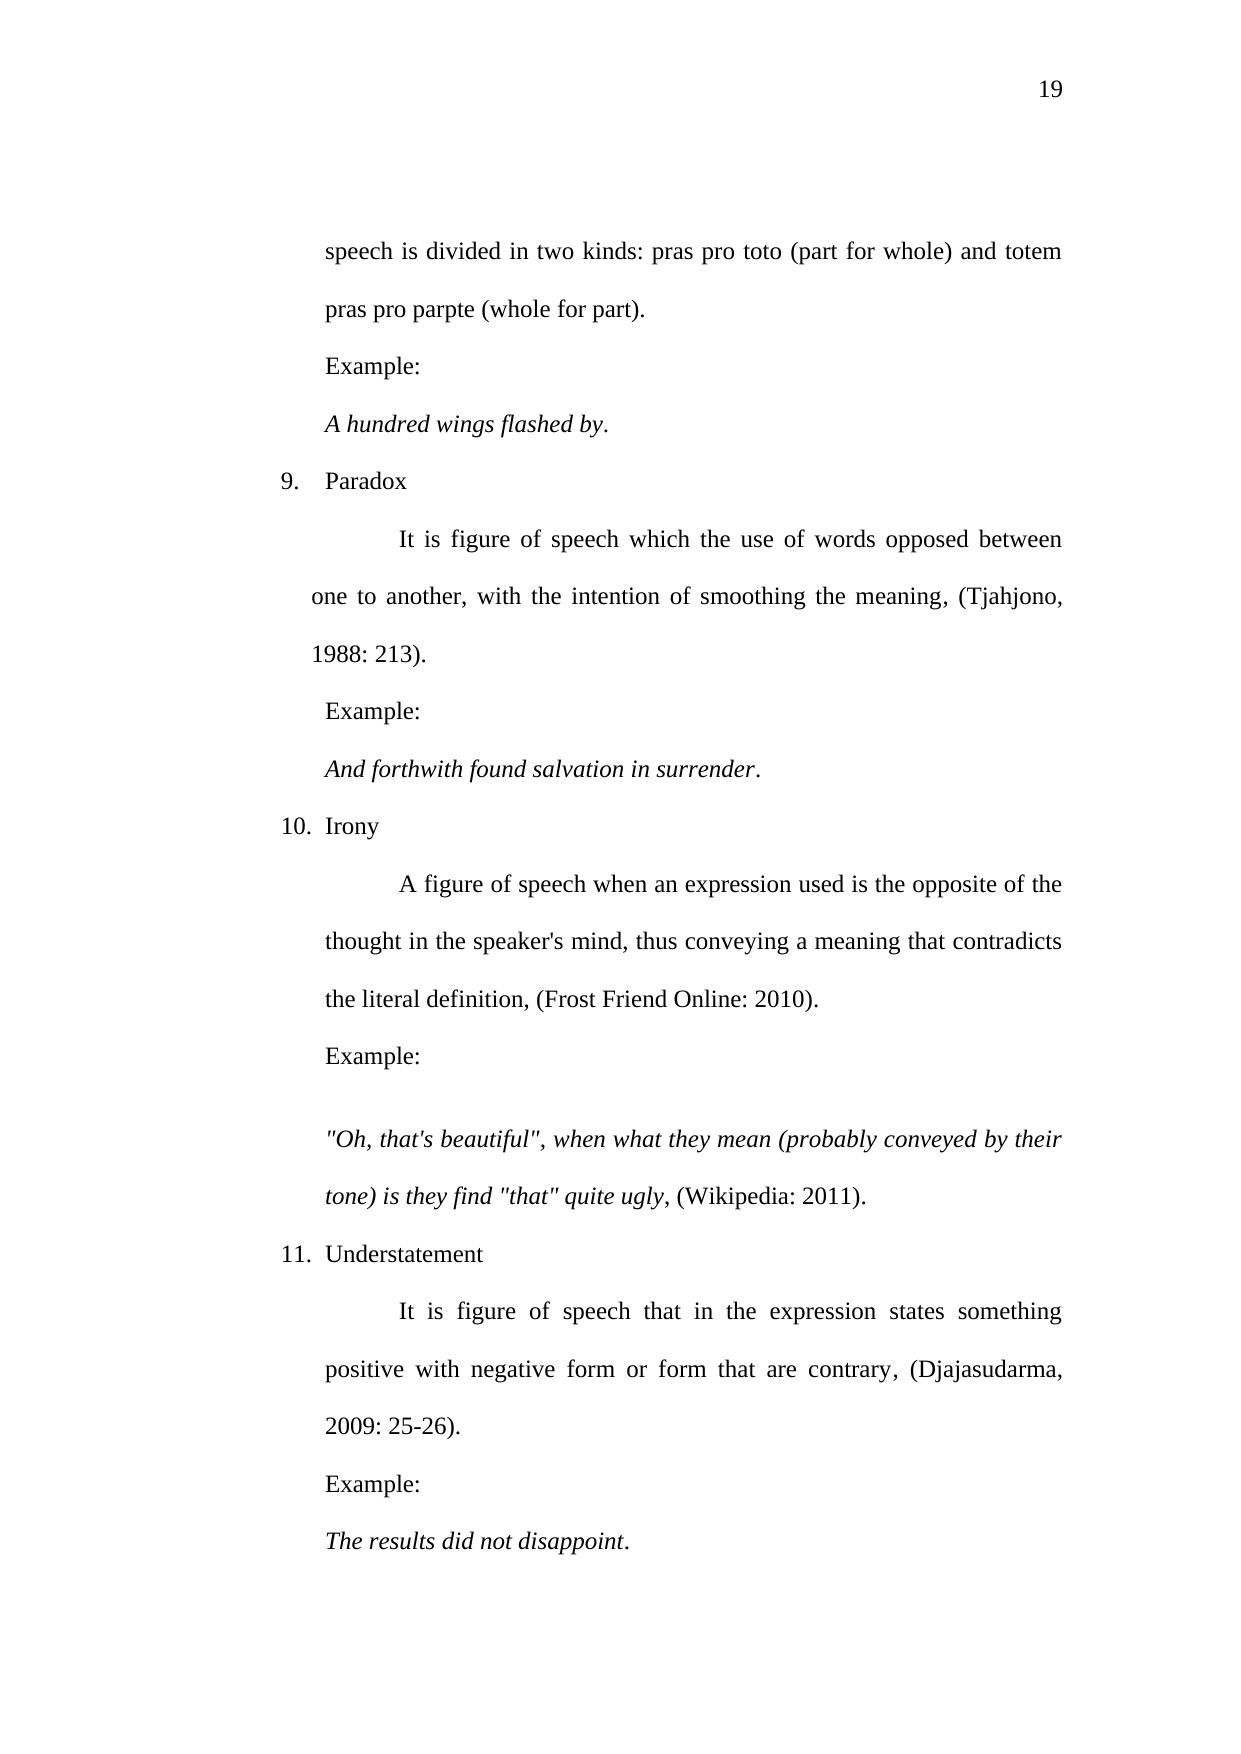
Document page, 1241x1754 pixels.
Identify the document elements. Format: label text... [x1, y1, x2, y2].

list It is figure of speech which the use of words opposed between one to another, with the intention of smoothing the meaning, (Tjahjono, 1988: 213). [311, 524, 1063, 667]
list Understatement [281, 1239, 1063, 1267]
list Example: [325, 696, 1063, 725]
list Example: [325, 1469, 1063, 1497]
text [325, 236, 1063, 322]
list The results did not disappoint. [325, 1526, 1063, 1555]
list A hundred wings flashed by. [325, 409, 1063, 437]
list Irony [281, 811, 1063, 840]
list A figure of speech when an expression used is the opposite of the thought in the speaker's mind, thus conveying a meaning that contradicts the literal definition, (Frost Friend Online: 2010). [325, 869, 1063, 1012]
list "Oh, that's beautiful", when what they mean (probably conveyed by their tone) is they find "that" quite ugly, (Wikipedia: 2011). [325, 1124, 1063, 1210]
list Paradox [281, 466, 1063, 495]
list And forthwith found salvation in surrender. [325, 754, 1063, 782]
list Example: [325, 351, 1063, 380]
list Example: [325, 1041, 1063, 1070]
list It is figure of speech that in the expression states something positive with negative form or form that are contrary, (Djajasudarma, 2009: 25-26). [325, 1296, 1063, 1440]
